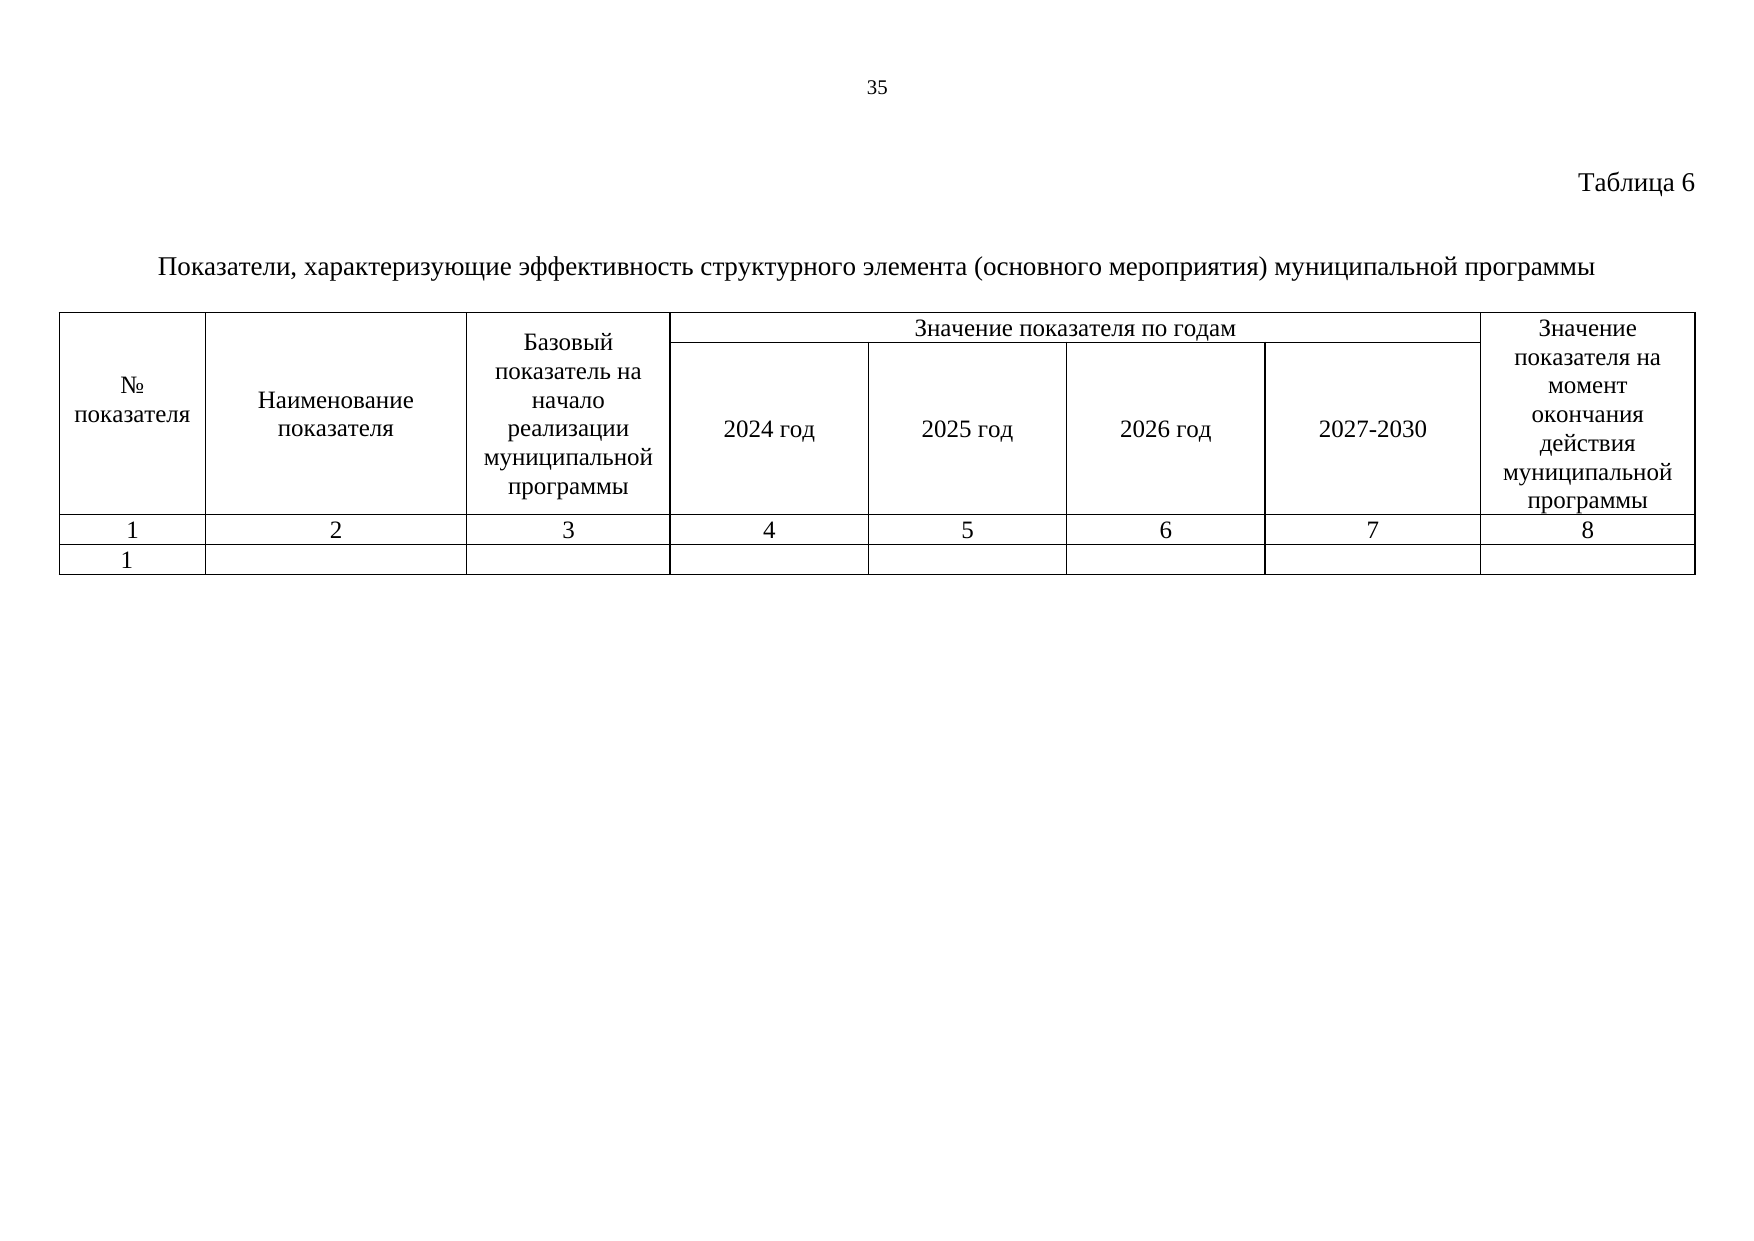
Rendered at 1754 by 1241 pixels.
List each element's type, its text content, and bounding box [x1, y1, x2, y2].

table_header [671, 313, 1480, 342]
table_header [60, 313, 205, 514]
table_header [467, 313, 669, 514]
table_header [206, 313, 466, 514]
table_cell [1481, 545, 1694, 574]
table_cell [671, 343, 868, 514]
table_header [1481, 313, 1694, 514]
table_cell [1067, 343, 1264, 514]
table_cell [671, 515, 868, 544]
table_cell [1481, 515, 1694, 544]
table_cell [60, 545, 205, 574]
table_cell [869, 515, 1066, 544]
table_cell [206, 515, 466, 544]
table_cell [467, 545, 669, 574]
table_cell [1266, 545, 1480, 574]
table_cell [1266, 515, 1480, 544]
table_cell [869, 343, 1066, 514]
text Показатели, характеризующие эффективность структурного элемента (основного мероприятия) муниципальной программы [59, 249, 1695, 281]
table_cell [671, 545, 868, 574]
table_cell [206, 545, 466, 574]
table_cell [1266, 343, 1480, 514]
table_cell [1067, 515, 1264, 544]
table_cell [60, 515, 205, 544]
text Таблица 6 [59, 166, 1695, 197]
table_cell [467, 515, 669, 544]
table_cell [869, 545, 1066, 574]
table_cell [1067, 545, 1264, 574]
